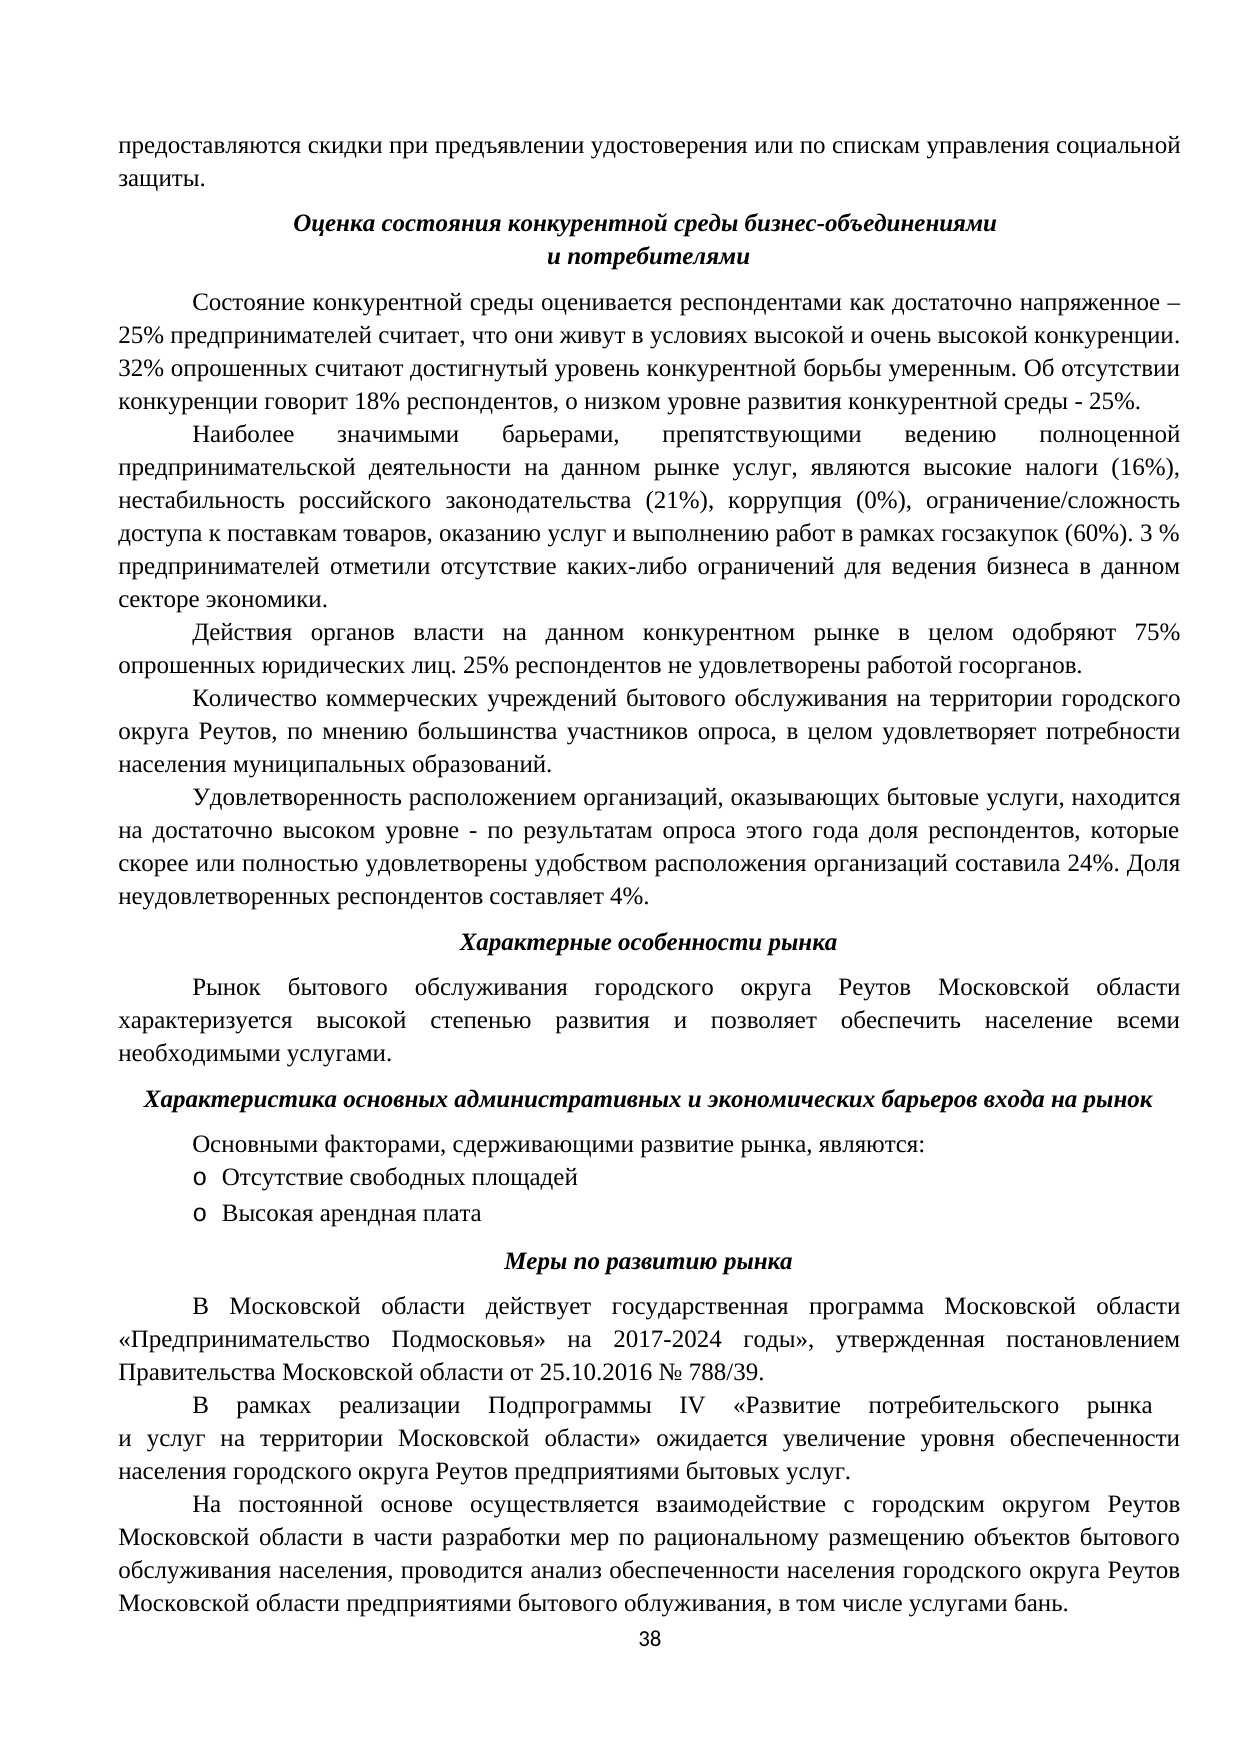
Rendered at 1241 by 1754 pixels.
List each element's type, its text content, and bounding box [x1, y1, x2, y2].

text Количество коммерческих учреждений бытового обслуживания на территории городского округа Реутов, по мнению большинства участников опроса, в целом удовлетворяет потребности населения муниципальных образований. [118, 683, 1181, 778]
list Высокая арендная плата [118, 1198, 1181, 1229]
text Оценка состояния конкурентной среды бизнес-объединениями и потребителями [118, 208, 1181, 270]
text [118, 130, 1181, 192]
text Наиболее значимыми барьерами, препятствующими ведению полноценной предпринимательской деятельности на данном рынке услуг, являются высокие налоги (16%), нестабильность российского законодательства (21%), коррупция (0%), ограничение/сложность доступа к поставкам товаров, оказанию услуг и выполнению работ в рамках госзакупок (60%). 3 % предпринимателей отметили отсутствие каких-либо ограничений для ведения бизнеса в данном секторе экономики. [118, 419, 1181, 613]
text Рынок бытового обслуживания городского округа Реутов Московской области характеризуется высокой степенью развития и позволяет обеспечить население всеми необходимыми услугами. [118, 972, 1181, 1067]
text Характеристика основных административных и экономических барьеров входа на рынок [118, 1084, 1181, 1113]
text В Московской области действует государственная программа Московской области «Предпринимательство Подмосковья» на 2017-2024 годы», утвержденная постановлением Правительства Московской области от 25.10.2016 № 788/39. [118, 1291, 1181, 1386]
text В рамках реализации Подпрограммы IV «Развитие потребительского рынка и услуг на территории Московской области» ожидается увеличение уровня обеспеченности населения городского округа Реутов предприятиями бытовых услуг. [118, 1390, 1181, 1485]
text Характерные особенности рынка [118, 927, 1181, 956]
list Отсутствие свободных площадей [118, 1162, 1181, 1193]
text Состояние конкурентной среды оценивается респондентами как достаточно напряженное – 25% предпринимателей считает, что они живут в условиях высокой и очень высокой конкуренции. 32% опрошенных считают достигнутый уровень конкурентной борьбы умеренным. Об отсутствии конкуренции говорит 18% респондентов, о низком уровне развития конкурентной среды - 25%. [118, 287, 1181, 415]
text Удовлетворенность расположением организаций, оказывающих бытовые услуги, находится на достаточно высоком уровне - по результатам опроса этого года доля респондентов, которые скорее или полностью удовлетворены удобством расположения организаций составила 24%. Доля неудовлетворенных респондентов составляет 4%. [118, 782, 1181, 910]
text Основными факторами, сдерживающими развитие рынка, являются: [118, 1129, 1181, 1158]
text На постоянной основе осуществляется взаимодействие с городским округом Реутов Московской области в части разработки мер по рациональному размещению объектов бытового обслуживания населения, проводится анализ обеспеченности населения городского округа Реутов Московской области предприятиями бытового облуживания, в том числе услугами бань. [118, 1489, 1181, 1617]
text Меры по развитию рынка [118, 1246, 1181, 1274]
text Действия органов власти на данном конкурентном рынке в целом одобряют 75% опрошенных юридических лиц. 25% респондентов не удовлетворены работой госорганов. [118, 617, 1181, 679]
